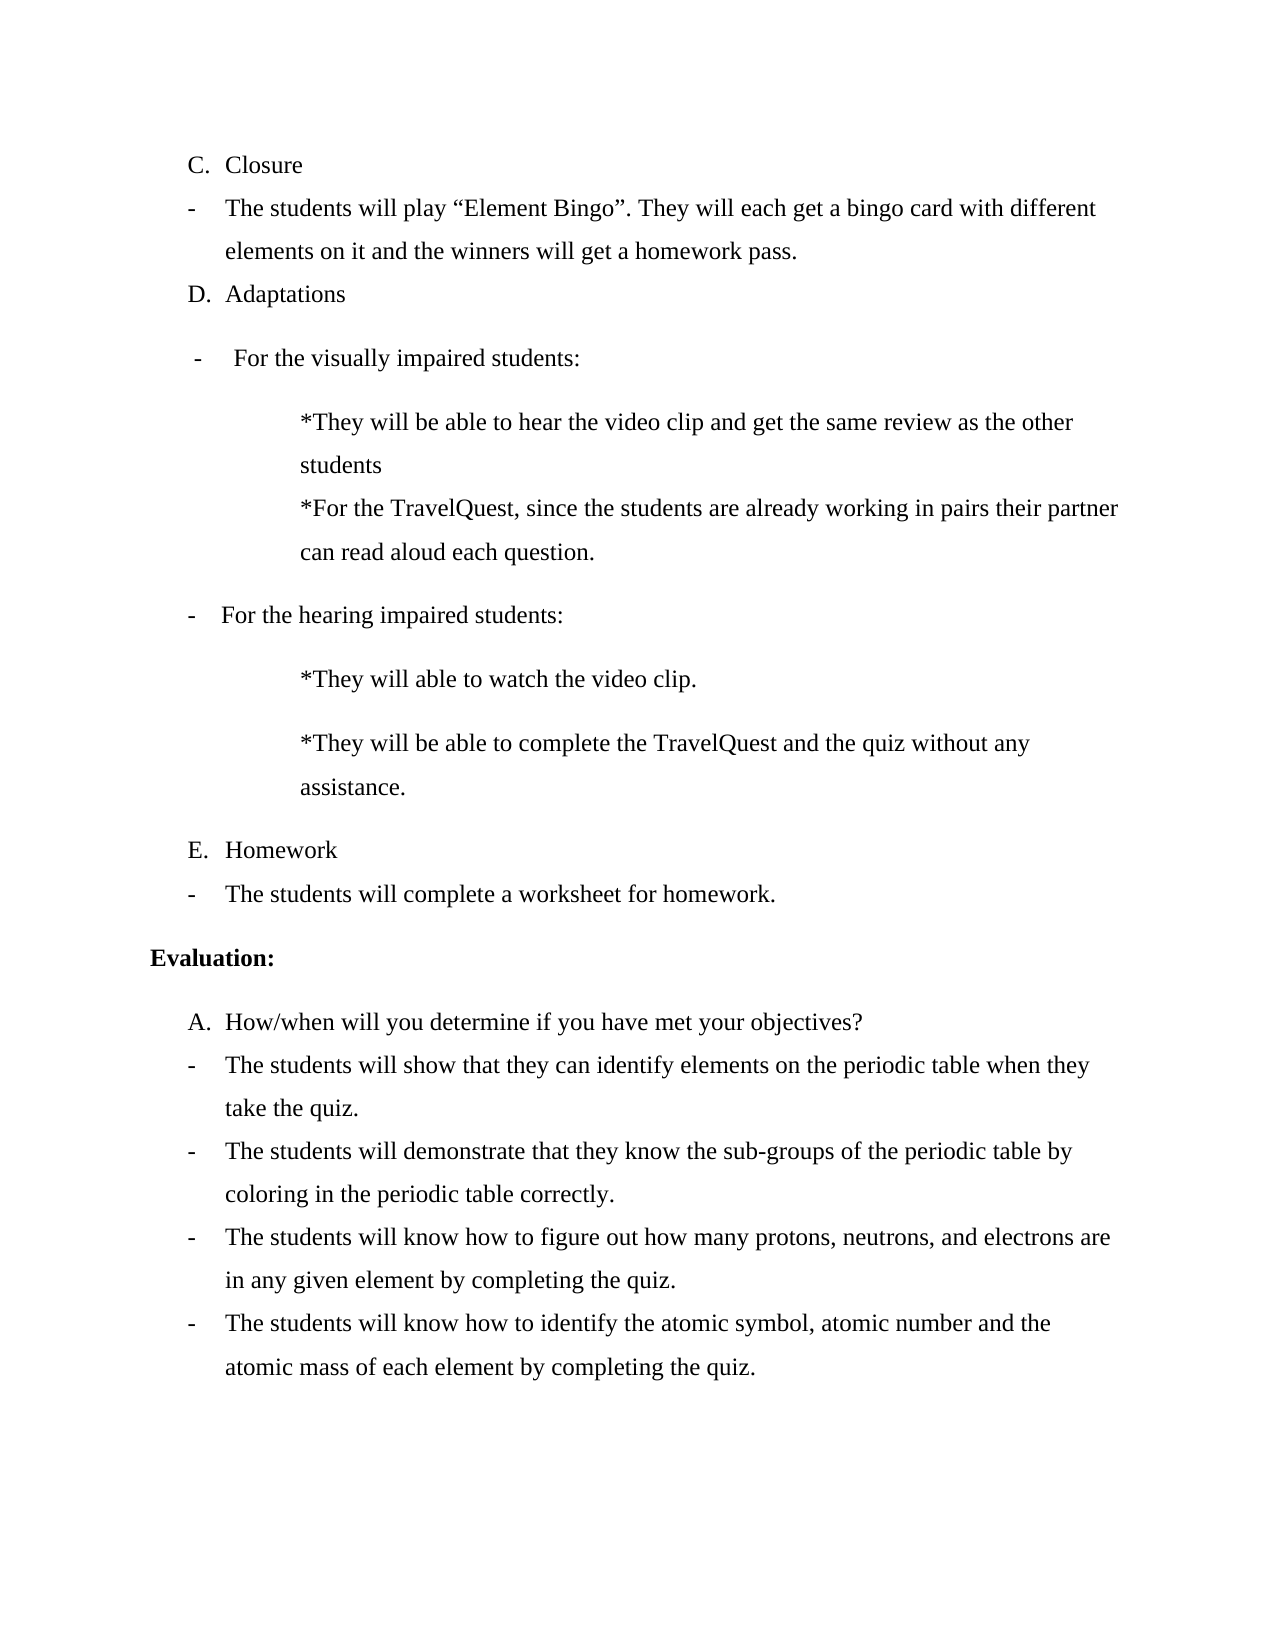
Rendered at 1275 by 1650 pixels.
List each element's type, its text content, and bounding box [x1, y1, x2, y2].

text - For the visually impaired students: [187, 343, 1125, 372]
text Evaluation: [150, 943, 1125, 971]
list The students will complete a worksheet for homework. [187, 879, 1125, 907]
text *They will be able to complete the TravelQuest and the quiz without any assistance. [300, 728, 1125, 800]
text *They will able to watch the video clip. [150, 664, 1125, 693]
list The students will demonstrate that they know the sub-groups of the periodic table by coloring in the periodic table correctly. [187, 1136, 1125, 1208]
list The students will show that they can identify elements on the periodic table when they take the quiz. [187, 1050, 1125, 1122]
list *They will be able to hear the video clip and get the same review as the other students [300, 407, 1125, 479]
list The students will know how to identify the atomic symbol, atomic number and the atomic mass of each element by completing the quiz. [187, 1308, 1125, 1380]
list Homework [187, 836, 1125, 864]
list The students will know how to figure out how many protons, neutrons, and electrons are in any given element by completing the quiz. [187, 1222, 1125, 1294]
text - For the hearing impaired students: [150, 601, 1125, 629]
list The students will play “Element Bingo”. They will each get a bingo card with different elements on it and the winners will get a homework pass. [187, 193, 1125, 265]
list How/when will you determine if you have met your objectives? [187, 1007, 1125, 1035]
list Closure [187, 150, 1125, 179]
list *For the TravelQuest, since the students are already working in pairs their partner can read aloud each question. [300, 493, 1125, 565]
list Adaptations [187, 279, 1125, 308]
